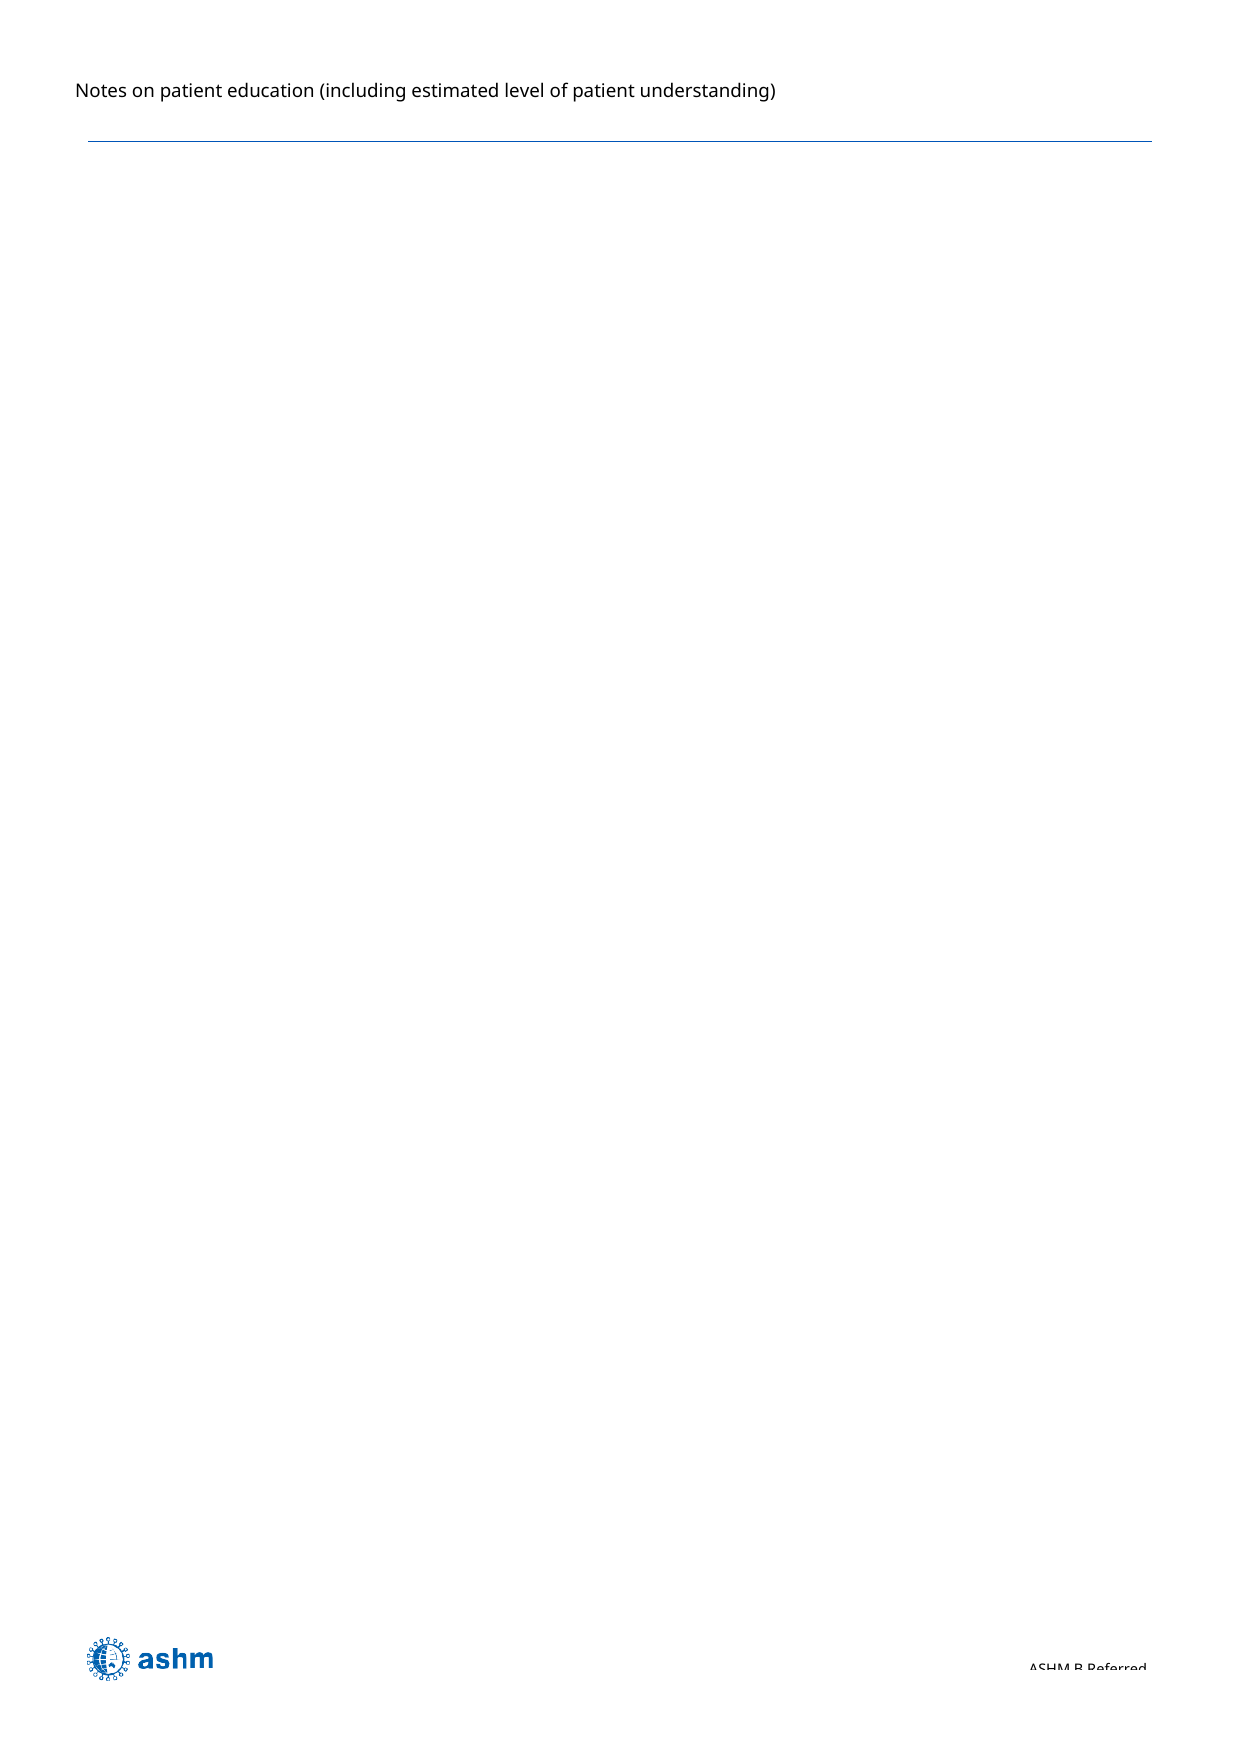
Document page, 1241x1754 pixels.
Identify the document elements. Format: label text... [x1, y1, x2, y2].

picture [87, 1637, 130, 1681]
picture [190, 1652, 213, 1668]
picture [138, 1648, 187, 1669]
text Notes on patient education (including estimated level of patient understanding) [75, 77, 1165, 103]
